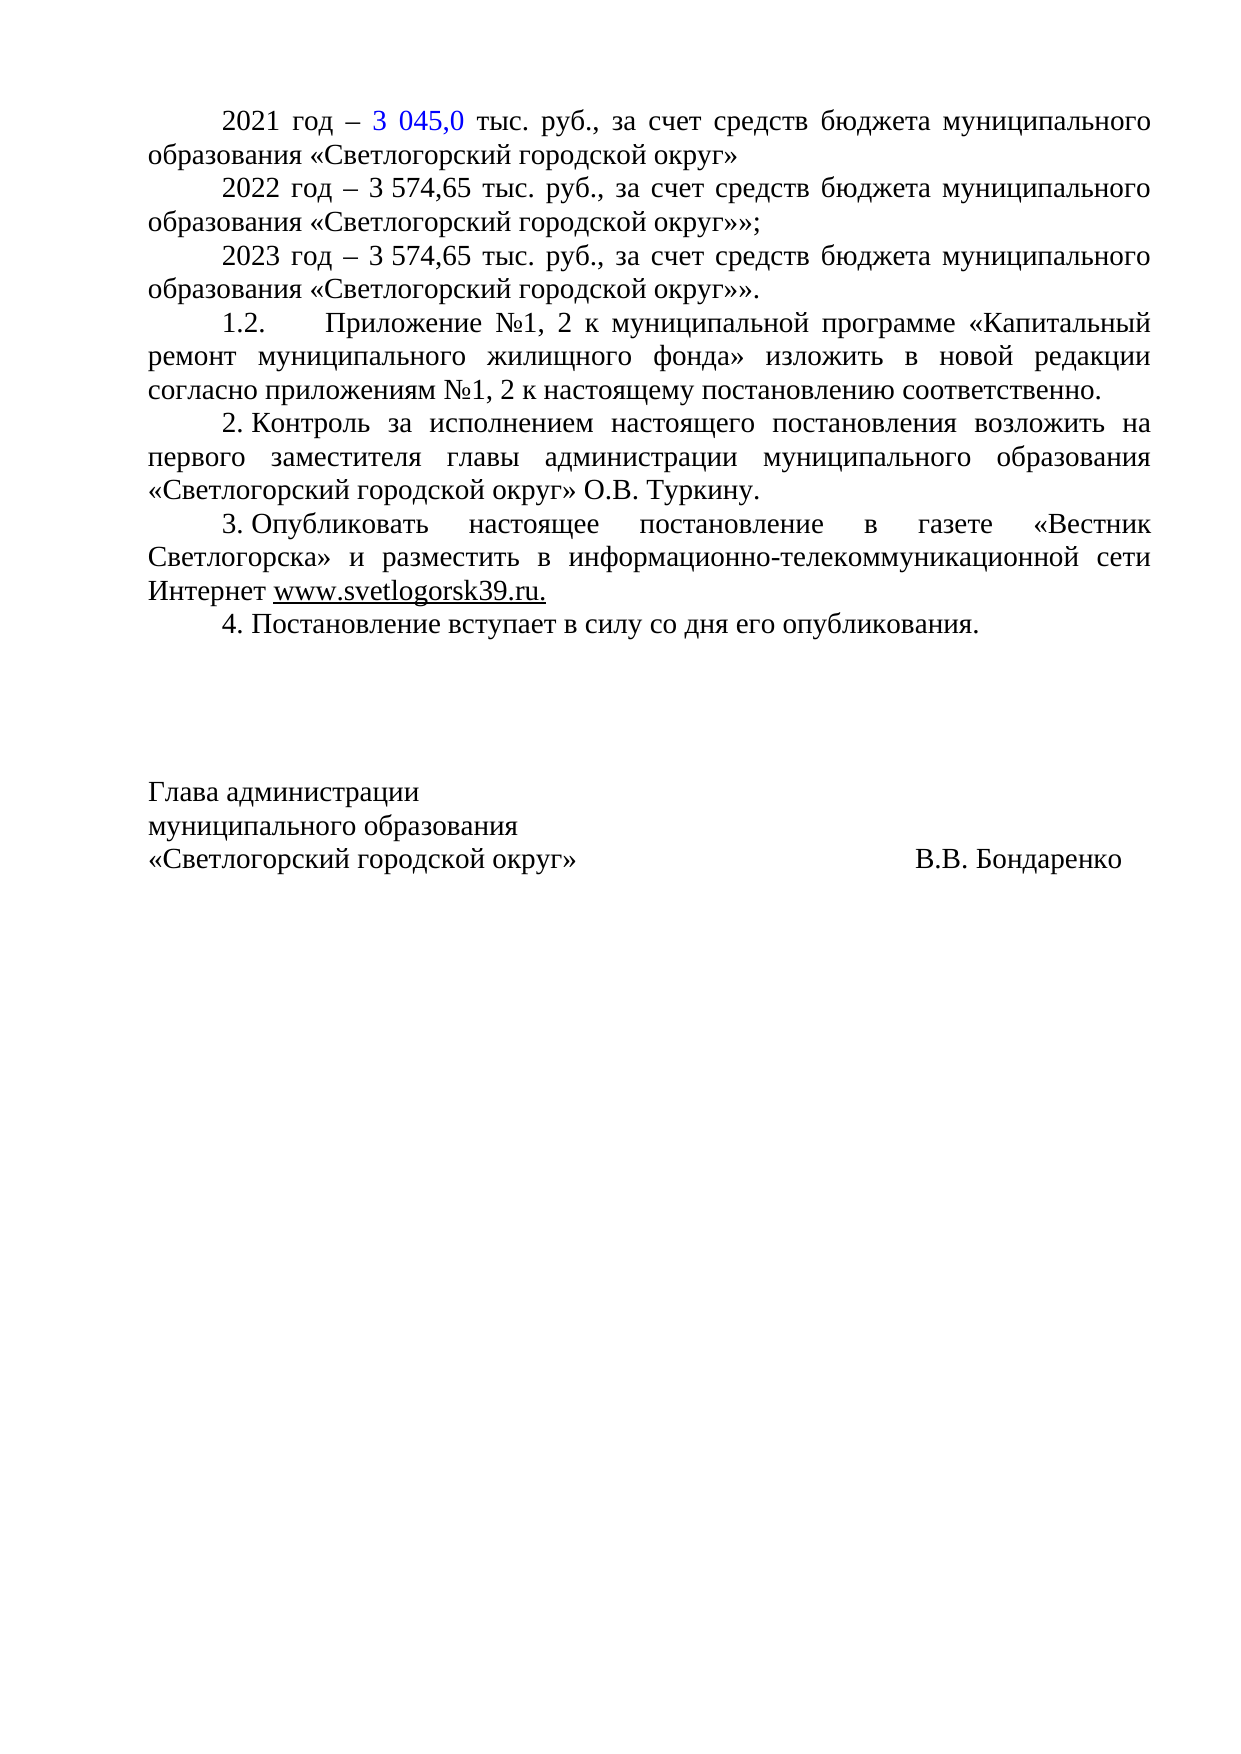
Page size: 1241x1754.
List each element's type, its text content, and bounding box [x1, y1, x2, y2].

text 2023 год – 3 574,65 тыс. руб., за счет средств бюджета муниципального образования «Светлогорский городской округ»». [148, 238, 1152, 305]
list Контроль за исполнением настоящего постановления возложить на первого заместителя главы администрации муниципального образования «Светлогорский городской округ» О.В. Туркину. [148, 405, 1152, 506]
list Глава администрации [148, 774, 1152, 808]
list Приложение №1, 2 к муниципальной программе «Капитальный ремонт муниципального жилищного фонда» изложить в новой редакции согласно приложениям №1, 2 к настоящему постановлению соответственно. [148, 305, 1152, 405]
text 2022 год – 3 574,65 тыс. руб., за счет средств бюджета муниципального образования «Светлогорский городской округ»»; [148, 171, 1152, 238]
list Опубликовать настоящее постановление в газете «Вестник Светлогорска» и разместить в информационно-телекоммуникационной сети Интернет www.svetlogorsk39.ru. [148, 506, 1152, 607]
list Постановление вступает в силу со дня его опубликования. [148, 607, 1152, 640]
text муниципального образования [148, 808, 1152, 841]
text «Светлогорский городской округ» В.В. Бондаренко [148, 841, 1152, 875]
text 2021 год – 3 045,0 тыс. руб., за счет средств бюджета муниципального образования «Светлогорский городской округ» [148, 103, 1152, 171]
